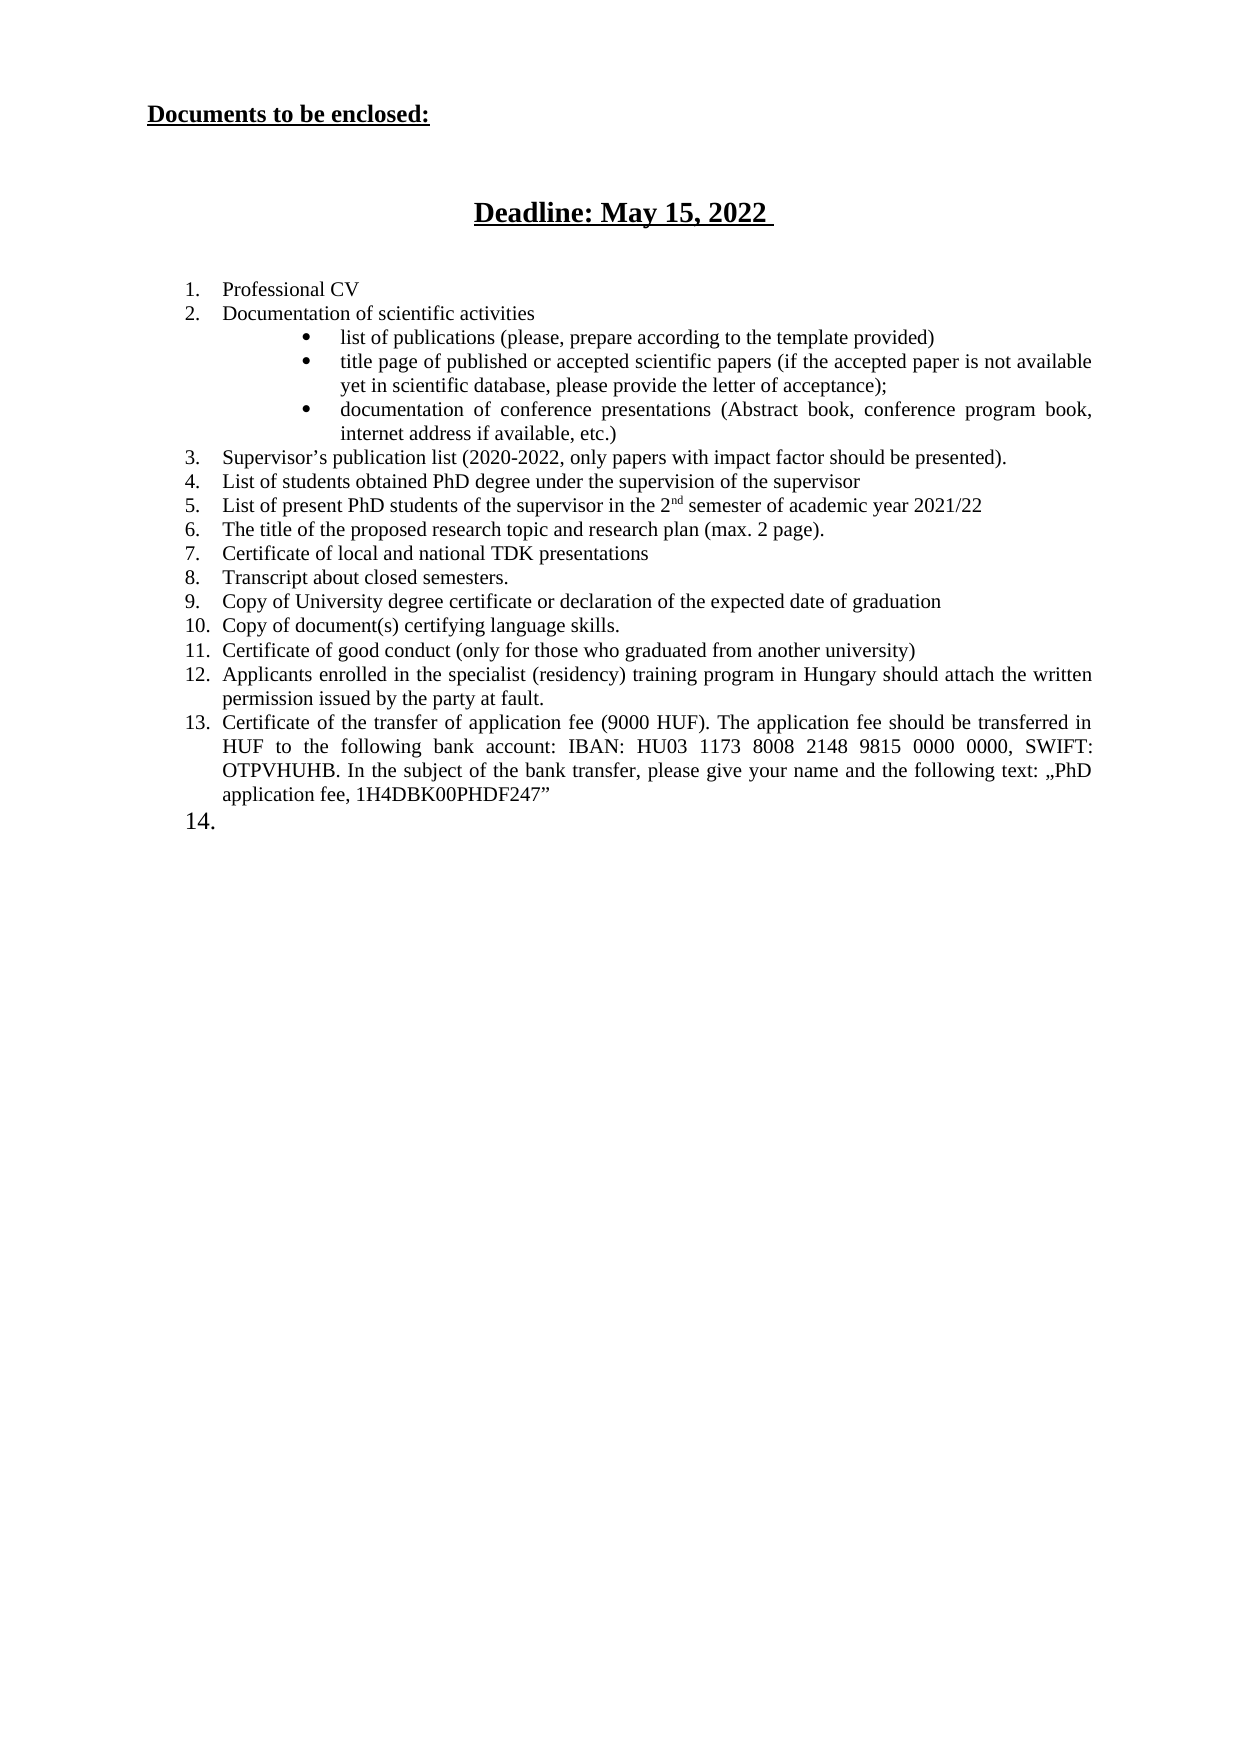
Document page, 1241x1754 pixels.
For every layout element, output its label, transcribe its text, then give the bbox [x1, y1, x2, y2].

list List of present PhD students of the supervisor in the 2nd semester of academic year 2021/22 [184, 493, 1093, 517]
list Certificate of the transfer of application fee (9000 HUF). The application fee should be transferred in HUF to the following bank account: IBAN: HU03 1173 8008 2148 9815 0000 0000, SWIFT: OTPVHUHB. In the subject of the bank transfer, please give your name and the following text: „PhD application fee, 1H4DBK00PHDF247” [184, 710, 1093, 806]
list Certificate of local and national TDK presentations [184, 541, 1093, 565]
list The title of the proposed research topic and research plan (max. 2 page). [184, 517, 1093, 541]
text Deadline: May 15, 2022 [147, 195, 1093, 228]
list Copy of document(s) certifying language skills. [184, 613, 1093, 637]
list Copy of University degree certificate or declaration of the expected date of graduation [184, 589, 1093, 613]
list Professional CV [184, 277, 1093, 301]
list Transcript about closed semesters. [184, 565, 1093, 589]
list List of students obtained PhD degree under the supervision of the supervisor [184, 469, 1093, 493]
list Documentation of scientific activities [184, 301, 1093, 325]
list Applicants enrolled in the specialist (residency) training program in Hungary should attach the written permission issued by the party at fault. [184, 662, 1093, 710]
list documentation of conference presentations (Abstract book, conference program book, internet address if available, etc.) [303, 397, 1093, 445]
list title page of published or accepted scientific papers (if the accepted paper is not available yet in scientific database, please provide the letter of acceptance); [303, 349, 1093, 397]
list Supervisor’s publication list (2020-2022, only papers with impact factor should be presented). [184, 445, 1093, 469]
text Documents to be enclosed: [147, 99, 1093, 128]
list Certificate of good conduct (only for those who graduated from another university) [184, 637, 1093, 662]
list list of publications (please, prepare according to the template provided) [303, 325, 1093, 349]
